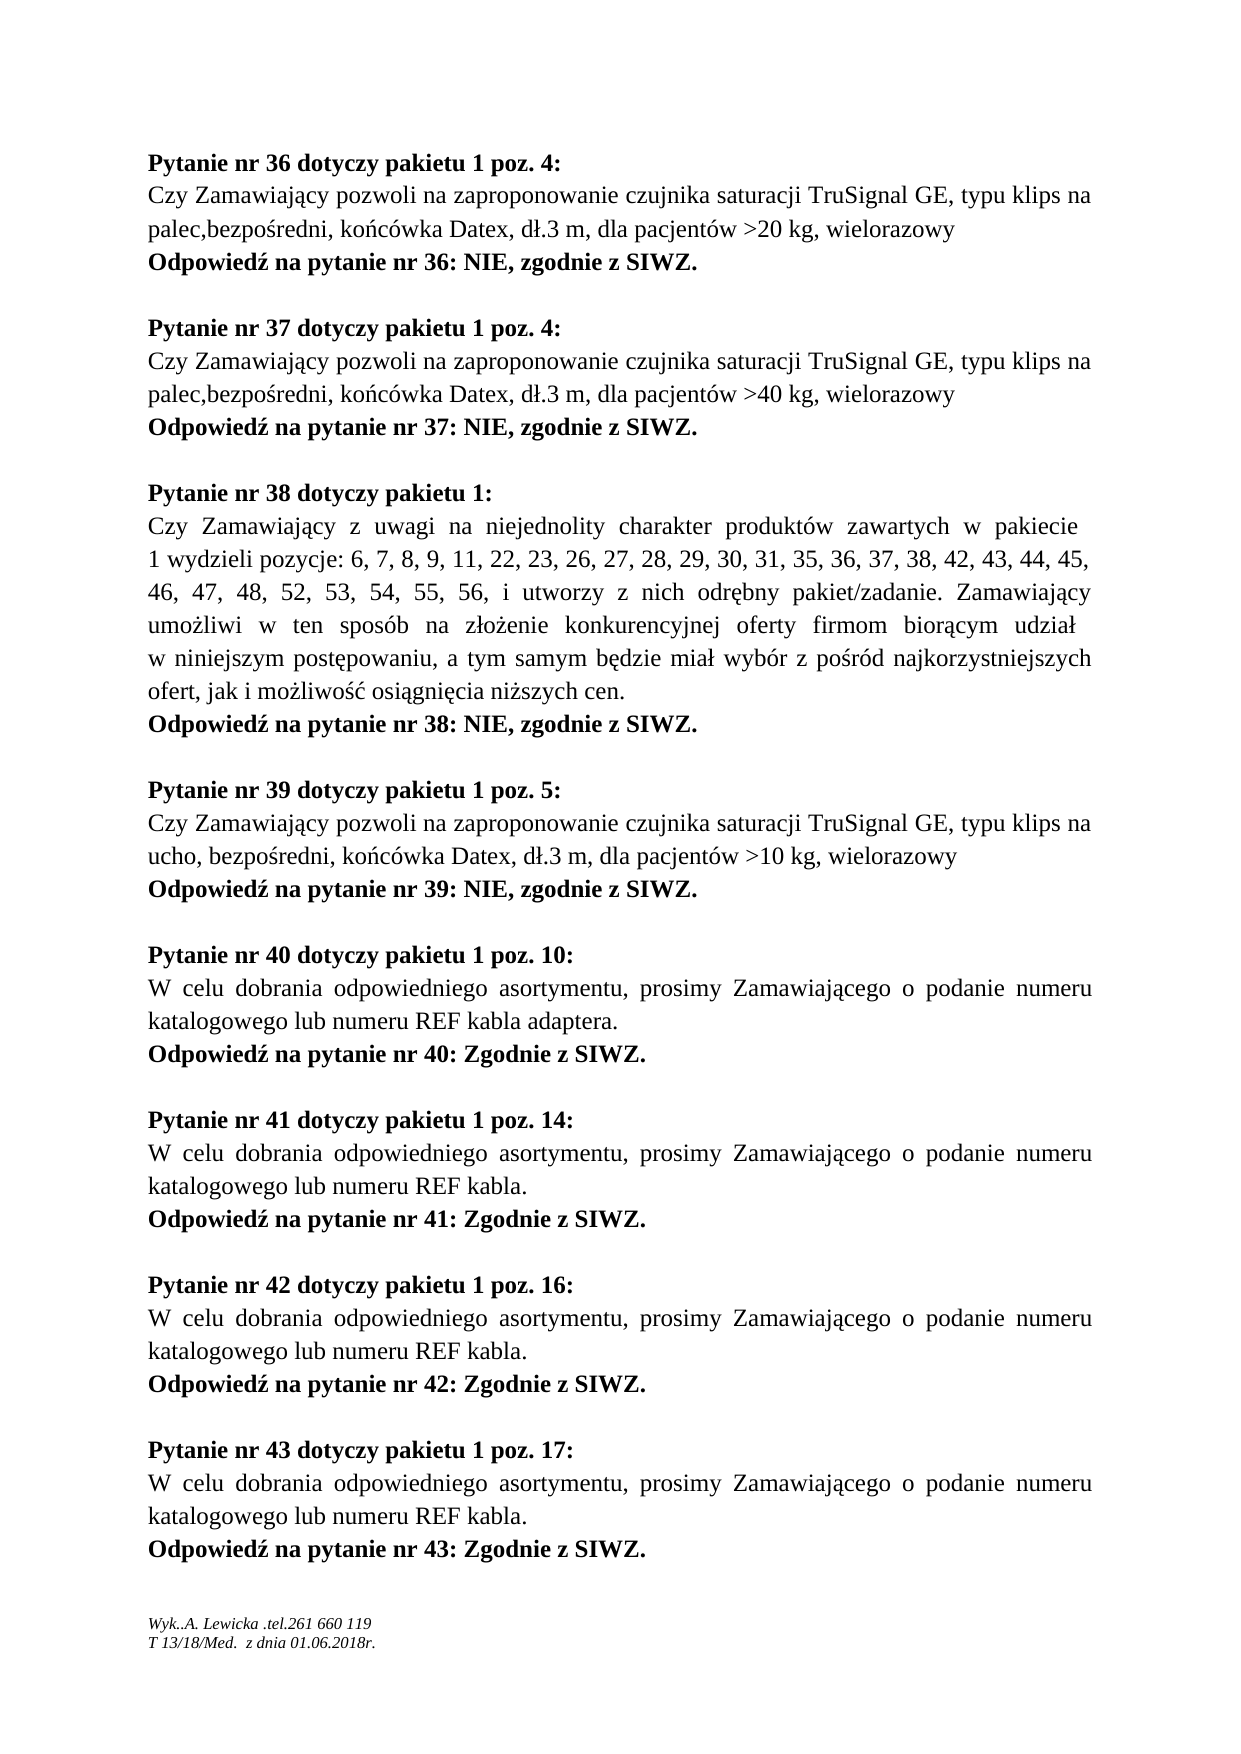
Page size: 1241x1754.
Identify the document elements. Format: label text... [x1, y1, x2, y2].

text Odpowiedź na pytanie nr 37: NIE, zgodnie z SIWZ. [148, 412, 1093, 441]
text Pytanie nr 43 dotyczy pakietu 1 poz. 17: [148, 1435, 1093, 1464]
text Pytanie nr 39 dotyczy pakietu 1 poz. 5: [148, 775, 1093, 804]
text Pytanie nr 41 dotyczy pakietu 1 poz. 14: [148, 1105, 1093, 1134]
text Pytanie nr 38 dotyczy pakietu 1: [148, 478, 1093, 507]
text Odpowiedź na pytanie nr 40: Zgodnie z SIWZ. [148, 1039, 1093, 1068]
text Odpowiedź na pytanie nr 42: Zgodnie z SIWZ. [148, 1369, 1093, 1398]
text Pytanie nr 42 dotyczy pakietu 1 poz. 16: [148, 1270, 1093, 1299]
text Odpowiedź na pytanie nr 43: Zgodnie z SIWZ. [148, 1534, 1093, 1563]
text Odpowiedź na pytanie nr 41: Zgodnie z SIWZ. [148, 1204, 1093, 1233]
text Czy Zamawiający pozwoli na zaproponowanie czujnika saturacji TruSignal GE, typu klips na ucho, bezpośredni, końcówka Datex, dł.3 m, dla pacjentów >10 kg, wielorazowy [148, 808, 1093, 870]
text Odpowiedź na pytanie nr 38: NIE, zgodnie z SIWZ. [148, 709, 1093, 738]
text Pytanie nr 36 dotyczy pakietu 1 poz. 4: [148, 148, 1093, 176]
text Czy Zamawiający pozwoli na zaproponowanie czujnika saturacji TruSignal GE, typu klips na palec,bezpośredni, końcówka Datex, dł.3 m, dla pacjentów >40 kg, wielorazowy [148, 346, 1093, 407]
text Pytanie nr 37 dotyczy pakietu 1 poz. 4: [148, 313, 1093, 341]
text Odpowiedź na pytanie nr 39: NIE, zgodnie z SIWZ. [148, 874, 1093, 903]
text Czy Zamawiający pozwoli na zaproponowanie czujnika saturacji TruSignal GE, typu klips na palec,bezpośredni, końcówka Datex, dł.3 m, dla pacjentów >20 kg, wielorazowy [148, 181, 1093, 242]
text Pytanie nr 40 dotyczy pakietu 1 poz. 10: [148, 940, 1093, 969]
text Czy Zamawiający z uwagi na niejednolity charakter produktów zawartych w pakiecie 1 wydzieli pozycje: 6, 7, 8, 9, 11, 22, 23, 26, 27, 28, 29, 30, 31, 35, 36, 37, 38, 42, 43, 44, 45, 46, 47, 48, 52, 53, 54, 55, 56, i utworzy z nich odrębny pakiet/zadanie. Zamawiający umożliwi w ten sposób na złożenie konkurencyjnej oferty firmom biorącym udział w niniejszym postępowaniu, a tym samym będzie miał wybór z pośród najkorzystniejszych ofert, jak i możliwość osiągnięcia niższych cen. [148, 511, 1093, 705]
text Odpowiedź na pytanie nr 36: NIE, zgodnie z SIWZ. [148, 247, 1093, 275]
text W celu dobrania odpowiedniego asortymentu, prosimy Zamawiającego o podanie numeru katalogowego lub numeru REF kabla. [148, 1138, 1093, 1200]
text W celu dobrania odpowiedniego asortymentu, prosimy Zamawiającego o podanie numeru katalogowego lub numeru REF kabla adaptera. [148, 973, 1093, 1035]
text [148, 1468, 1093, 1530]
text W celu dobrania odpowiedniego asortymentu, prosimy Zamawiającego o podanie numeru katalogowego lub numeru REF kabla. [148, 1303, 1093, 1365]
